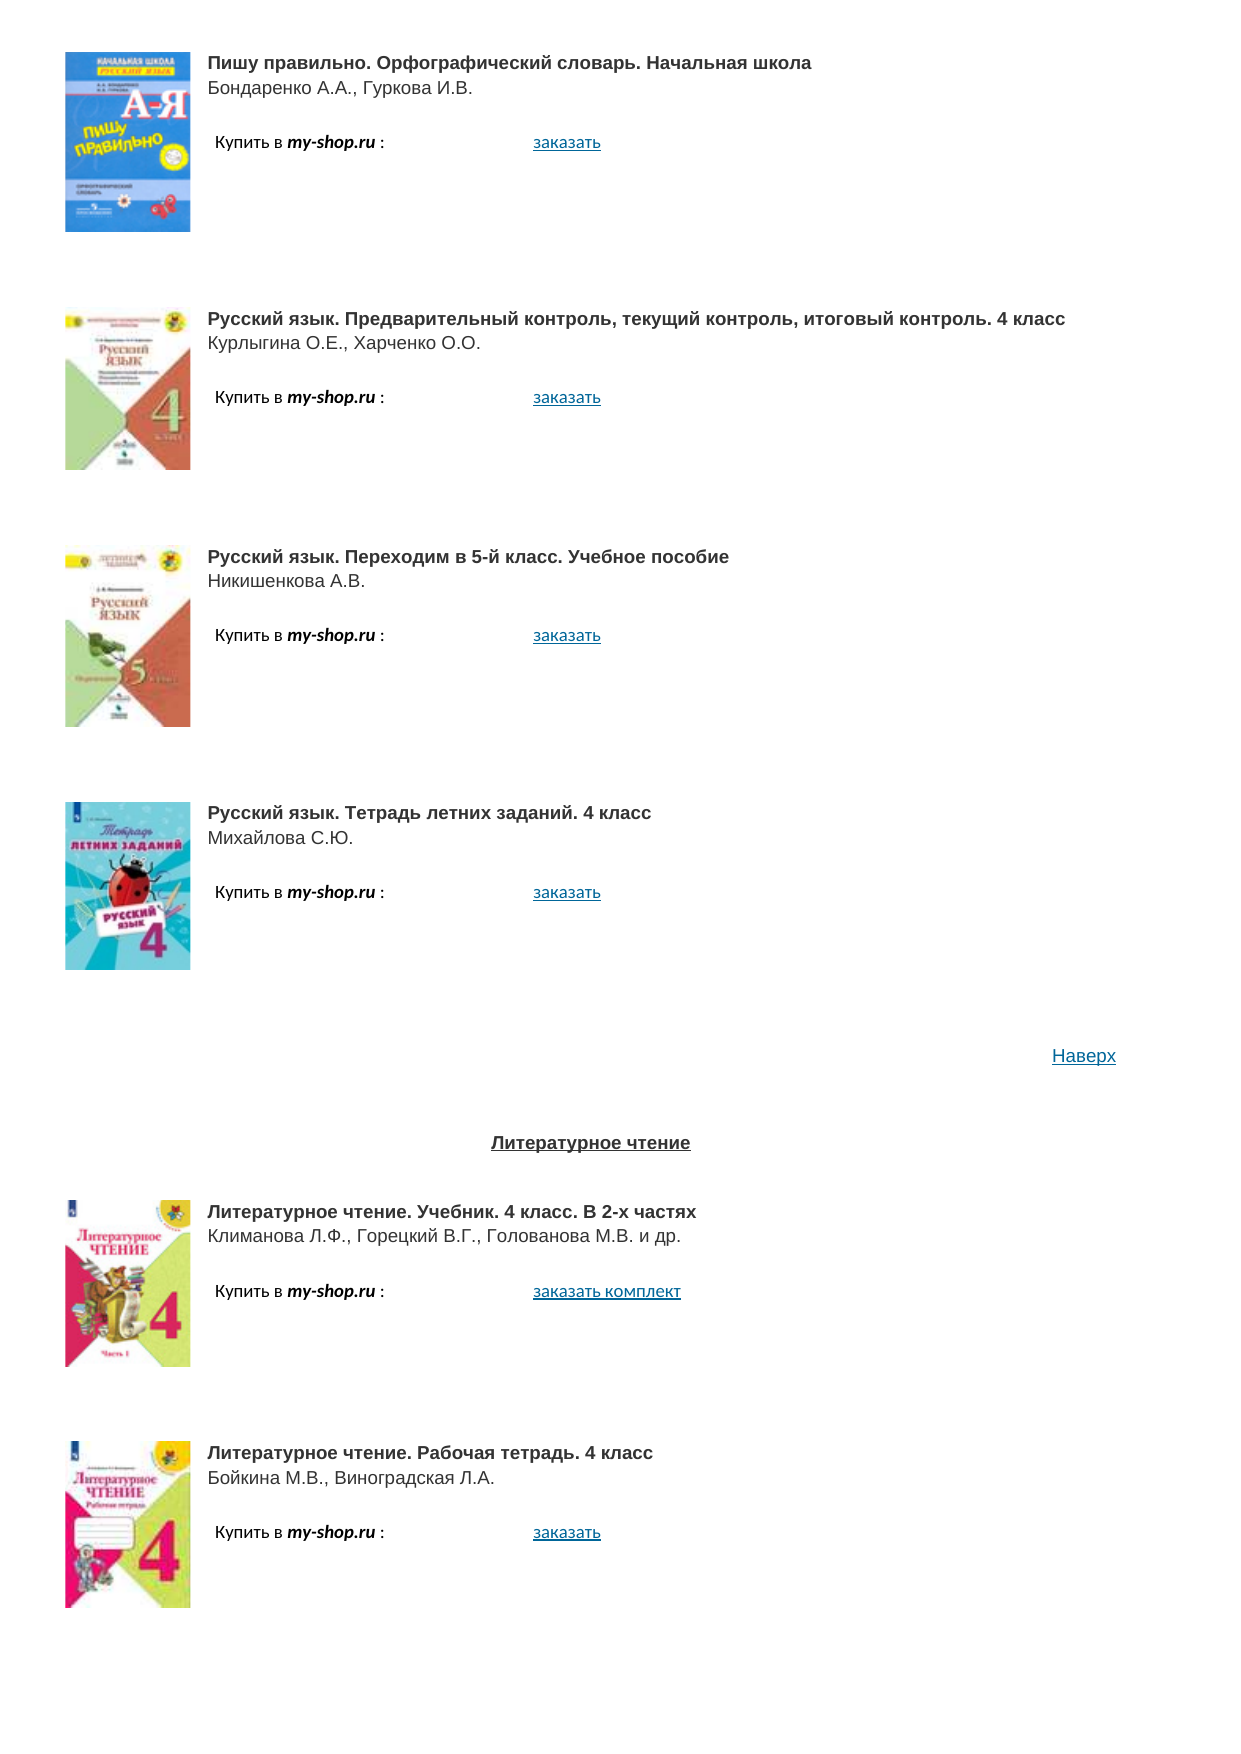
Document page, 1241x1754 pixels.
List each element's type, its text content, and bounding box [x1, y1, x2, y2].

table_cell Пишу правильно. Орфографический словарь. Начальная школа Бондаренко А.А., Гуркова И.В. [199, 44, 1124, 299]
table_cell Русский язык. Предварительный контроль, текущий контроль, итоговый контроль. 4 класс Курлыгина О.Е., Харченко О.О. [199, 300, 1124, 538]
table_cell Литературное чтение. Учебник. 4 класс. В 2-х частях Климанова Л.Ф., Горецкий В.Г., Голованова М.В. и др. [199, 1193, 1124, 1434]
table_cell [58, 300, 199, 538]
table_cell [58, 794, 199, 1037]
picture [65, 1441, 191, 1608]
picture [65, 307, 191, 470]
picture [65, 545, 191, 727]
table_cell Русский язык. Тетрадь летних заданий. 4 класс Михайлова С.Ю. [199, 794, 1124, 1037]
table_cell [58, 1193, 199, 1434]
table_cell [58, 1434, 199, 1675]
table_cell [58, 44, 199, 299]
table_cell Литературное чтение [58, 1099, 1124, 1193]
picture [65, 1200, 191, 1367]
picture [65, 802, 191, 970]
table_cell Литературное чтение. Рабочая тетрадь. 4 класс Бойкина М.В., Виноградская Л.А. [199, 1434, 1124, 1675]
picture [65, 52, 191, 232]
table_cell Русский язык. Переходим в 5-й класс. Учебное пособие Никишенкова А.В. [199, 538, 1124, 794]
table_cell [58, 538, 199, 794]
table_cell Наверх [58, 1037, 1124, 1099]
